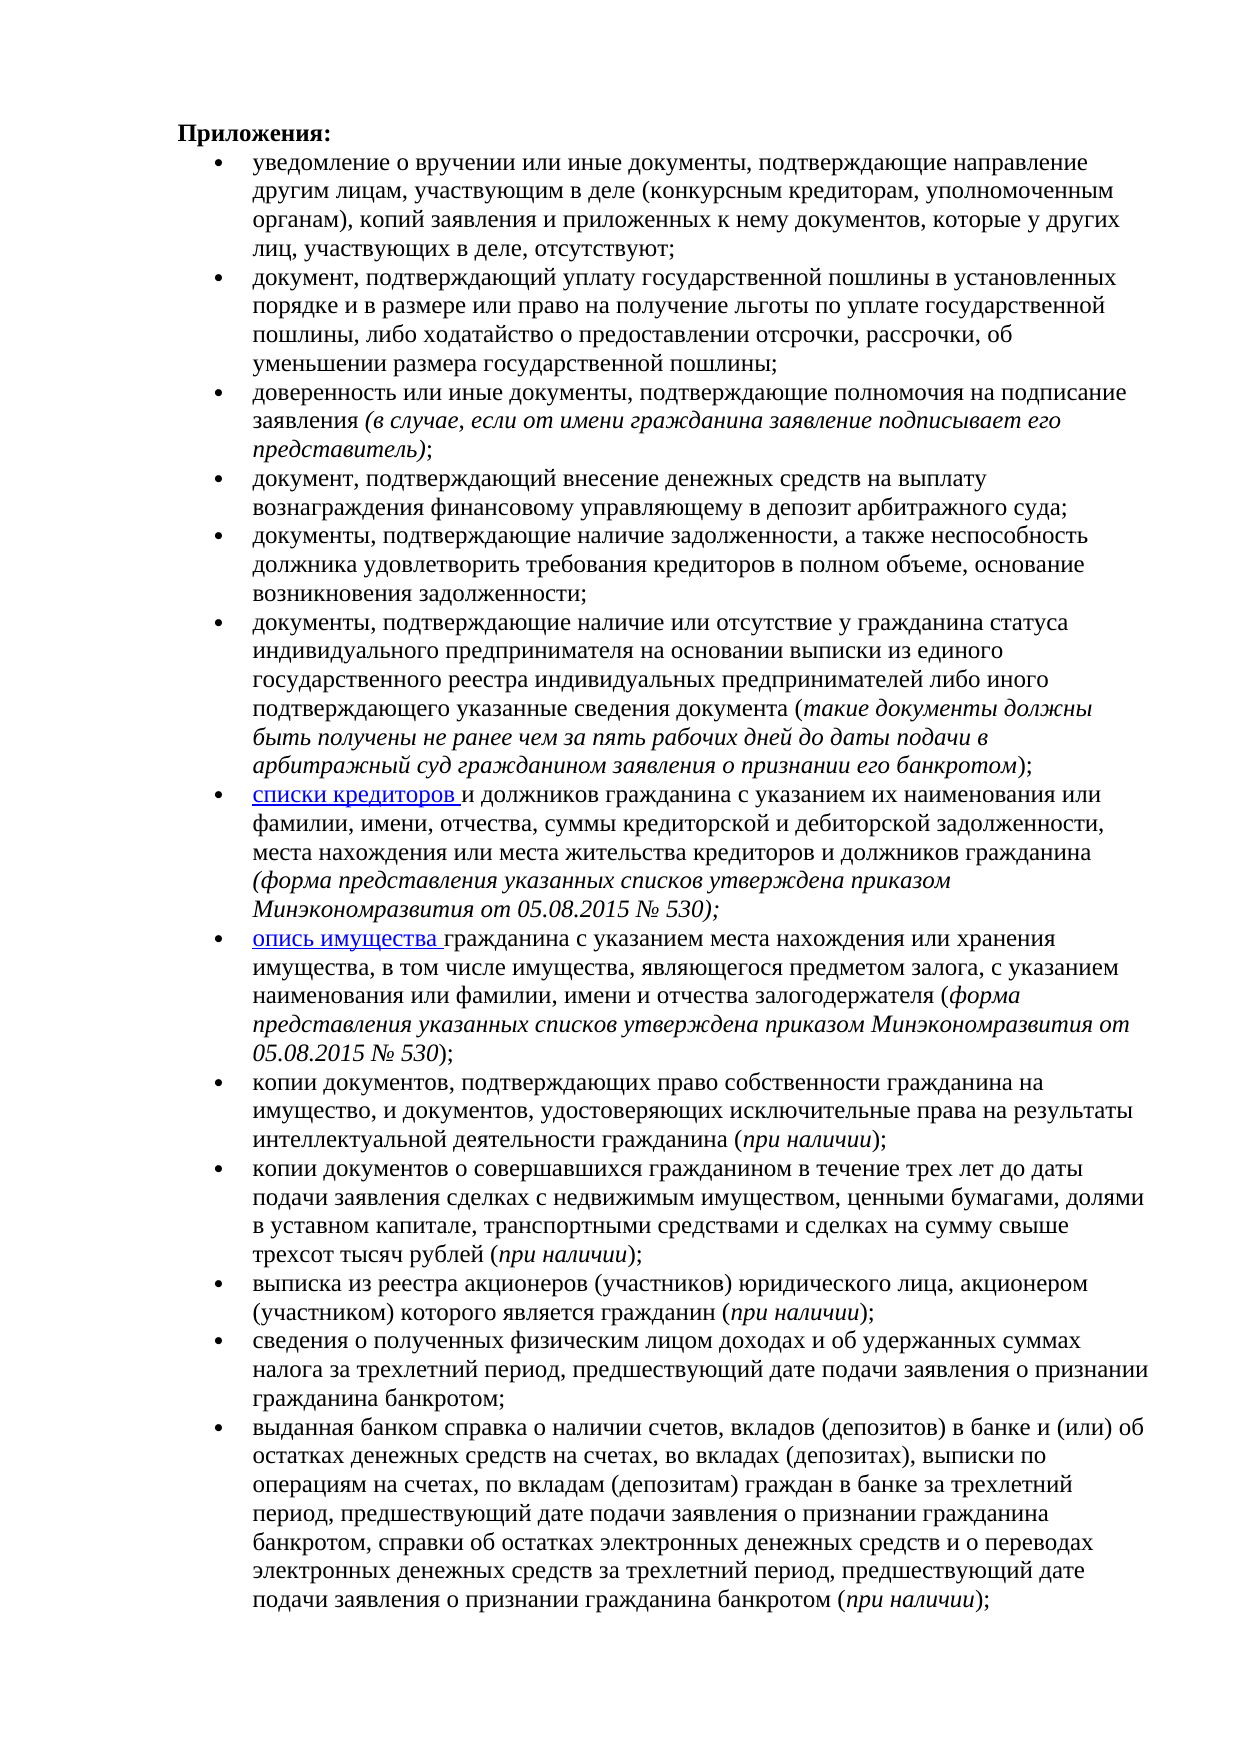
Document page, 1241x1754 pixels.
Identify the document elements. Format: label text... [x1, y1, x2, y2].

list выданная банком справка о наличии счетов, вкладов (депозитов) в банке и (или) об остатках денежных средств на счетах, во вкладах (депозитах), выписки по операциям на счетах, по вкладам (депозитам) граждан в банке за трехлетний период, предшествующий дате подачи заявления о признании гражданина банкротом, справки об остатках электронных денежных средств и о переводах электронных денежных средств за трехлетний период, предшествующий дате подачи заявления о признании гражданина банкротом (при наличии); [215, 1412, 1152, 1613]
list уведомление о вручении или иные документы, подтверждающие направление другим лицам, участвующим в деле (конкурсным кредиторам, уполномоченным органам), копий заявления и приложенных к нему документов, которые у других лиц, участвующих в деле, отсутствуют; [215, 147, 1152, 262]
list выписка из реестра акционеров (участников) юридического лица, акционером (участником) которого является гражданин (при наличии); [215, 1268, 1152, 1326]
text Приложения: [177, 118, 1152, 147]
list копии документов о совершавшихся гражданином в течение трех лет до даты подачи заявления сделках с недвижимым имуществом, ценными бумагами, долями в уставном капитале, транспортными средствами и сделках на сумму свыше трехсот тысяч рублей (при наличии); [215, 1153, 1152, 1268]
list документы, подтверждающие наличие или отсутствие у гражданина статуса индивидуального предпринимателя на основании выписки из единого государственного реестра индивидуальных предпринимателей либо иного подтверждающего указанные сведения документа (такие документы должны быть получены не ранее чем за пять рабочих дней до даты подачи в арбитражный суд гражданином заявления о признании его банкротом); [215, 607, 1152, 779]
list опись имущества гражданина с указанием места нахождения или хранения имущества, в том числе имущества, являющегося предметом залога, с указанием наименования или фамилии, имени и отчества залогодержателя (форма представления указанных списков утверждена приказом Минэкономразвития от 05.08.2015 № 530); [215, 923, 1152, 1067]
list доверенность или иные документы, подтверждающие полномочия на подписание заявления (в случае, если от имени гражданина заявление подписывает его представитель); [215, 377, 1152, 463]
list документ, подтверждающий уплату государственной пошлины в установленных порядке и в размере или право на получение льготы по уплате государственной пошлины, либо ходатайство о предоставлении отсрочки, рассрочки, об уменьшении размера государственной пошлины; [215, 262, 1152, 377]
list копии документов, подтверждающих право собственности гражданина на имущество, и документов, удостоверяющих исключительные права на результаты интеллектуальной деятельности гражданина (при наличии); [215, 1067, 1152, 1153]
list списки кредиторов и должников гражданина с указанием их наименования или фамилии, имени, отчества, суммы кредиторской и дебиторской задолженности, места нахождения или места жительства кредиторов и должников гражданина (форма представления указанных списков утверждена приказом Минэкономразвития от 05.08.2015 № 530); [215, 779, 1152, 923]
list сведения о полученных физическим лицом доходах и об удержанных суммах налога за трехлетний период, предшествующий дате подачи заявления о признании гражданина банкротом; [215, 1326, 1152, 1412]
list документы, подтверждающие наличие задолженности, а также неспособность должника удовлетворить требования кредиторов в полном объеме, основание возникновения задолженности; [215, 521, 1152, 607]
list документ, подтверждающий внесение денежных средств на выплату вознаграждения финансовому управляющему в депозит арбитражного суда; [215, 463, 1152, 521]
